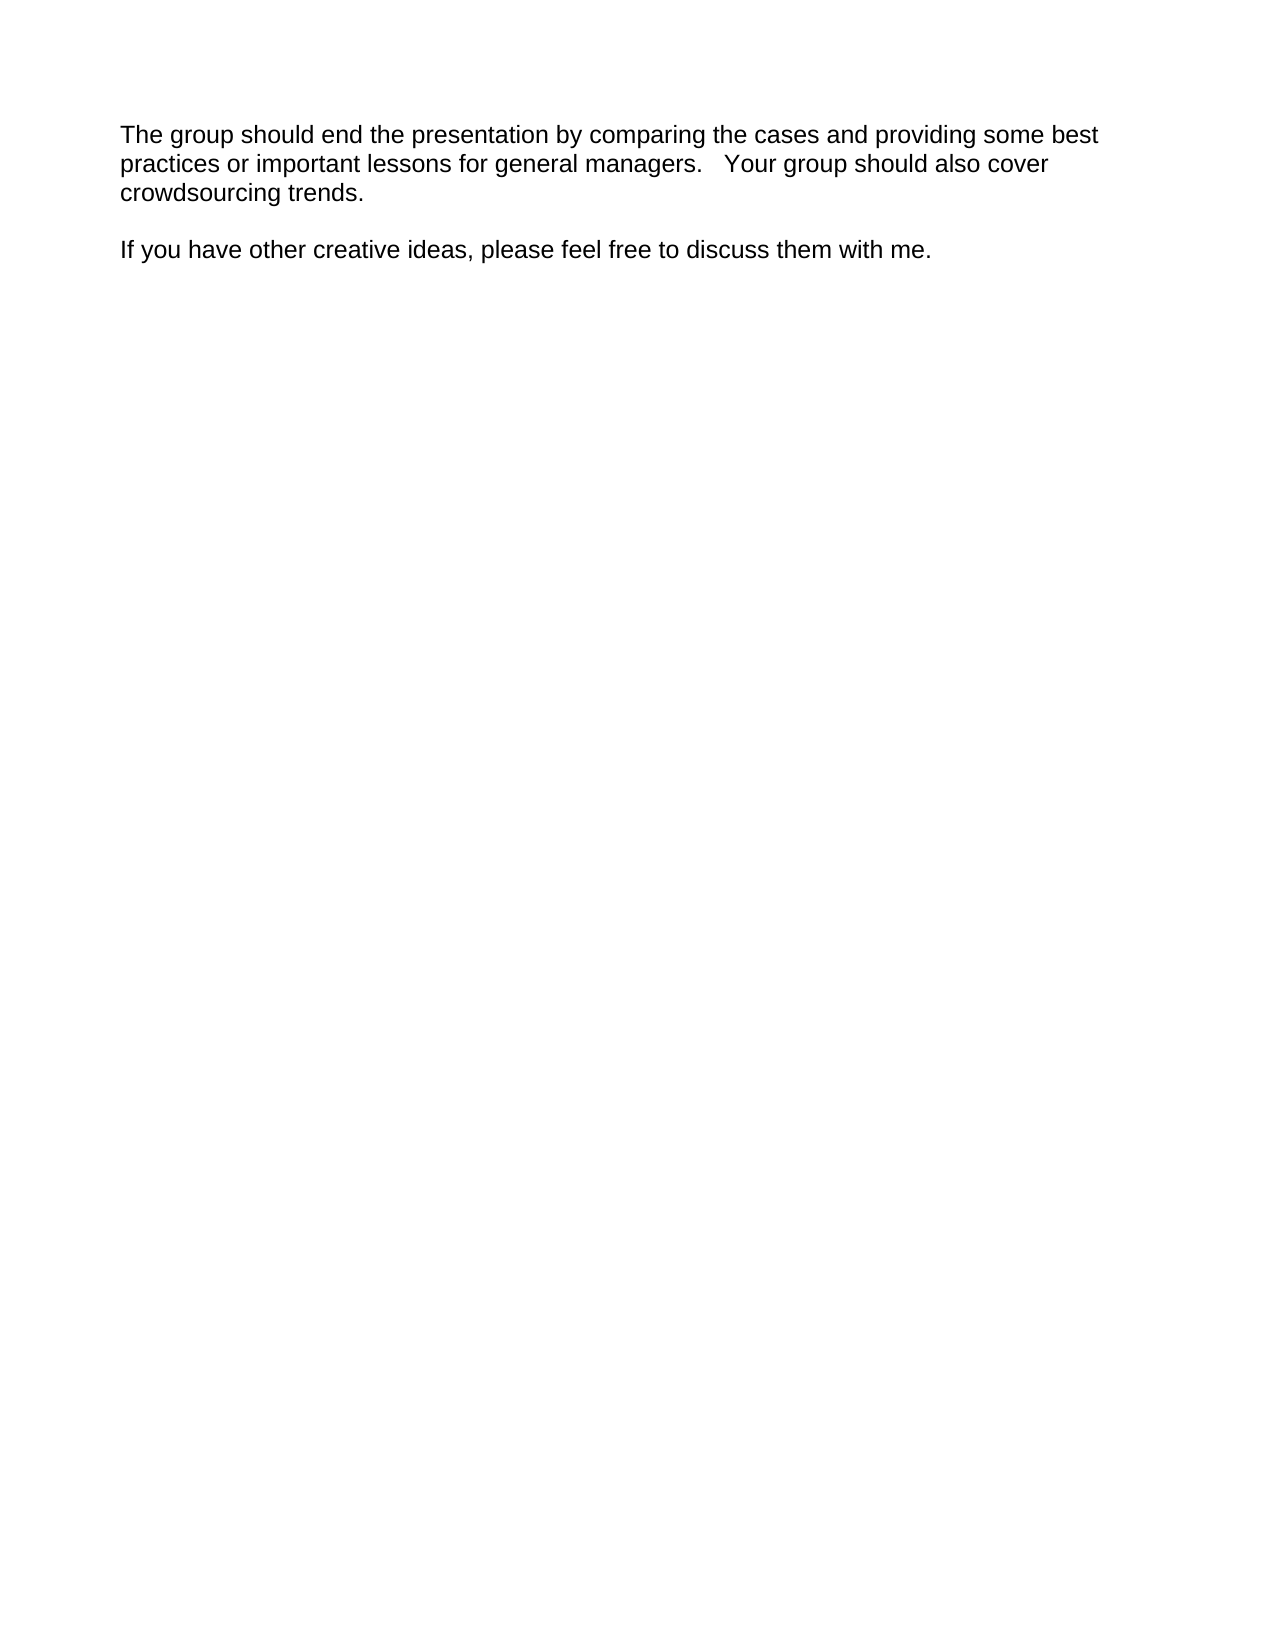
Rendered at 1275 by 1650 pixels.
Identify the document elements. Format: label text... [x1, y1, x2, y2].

text The group should end the presentation by comparing the cases and providing some best practices or important lessons for general managers. Your group should also cover crowdsourcing trends. [120, 120, 1155, 206]
text If you have other creative ideas, please feel free to discuss them with me. [120, 235, 1155, 264]
